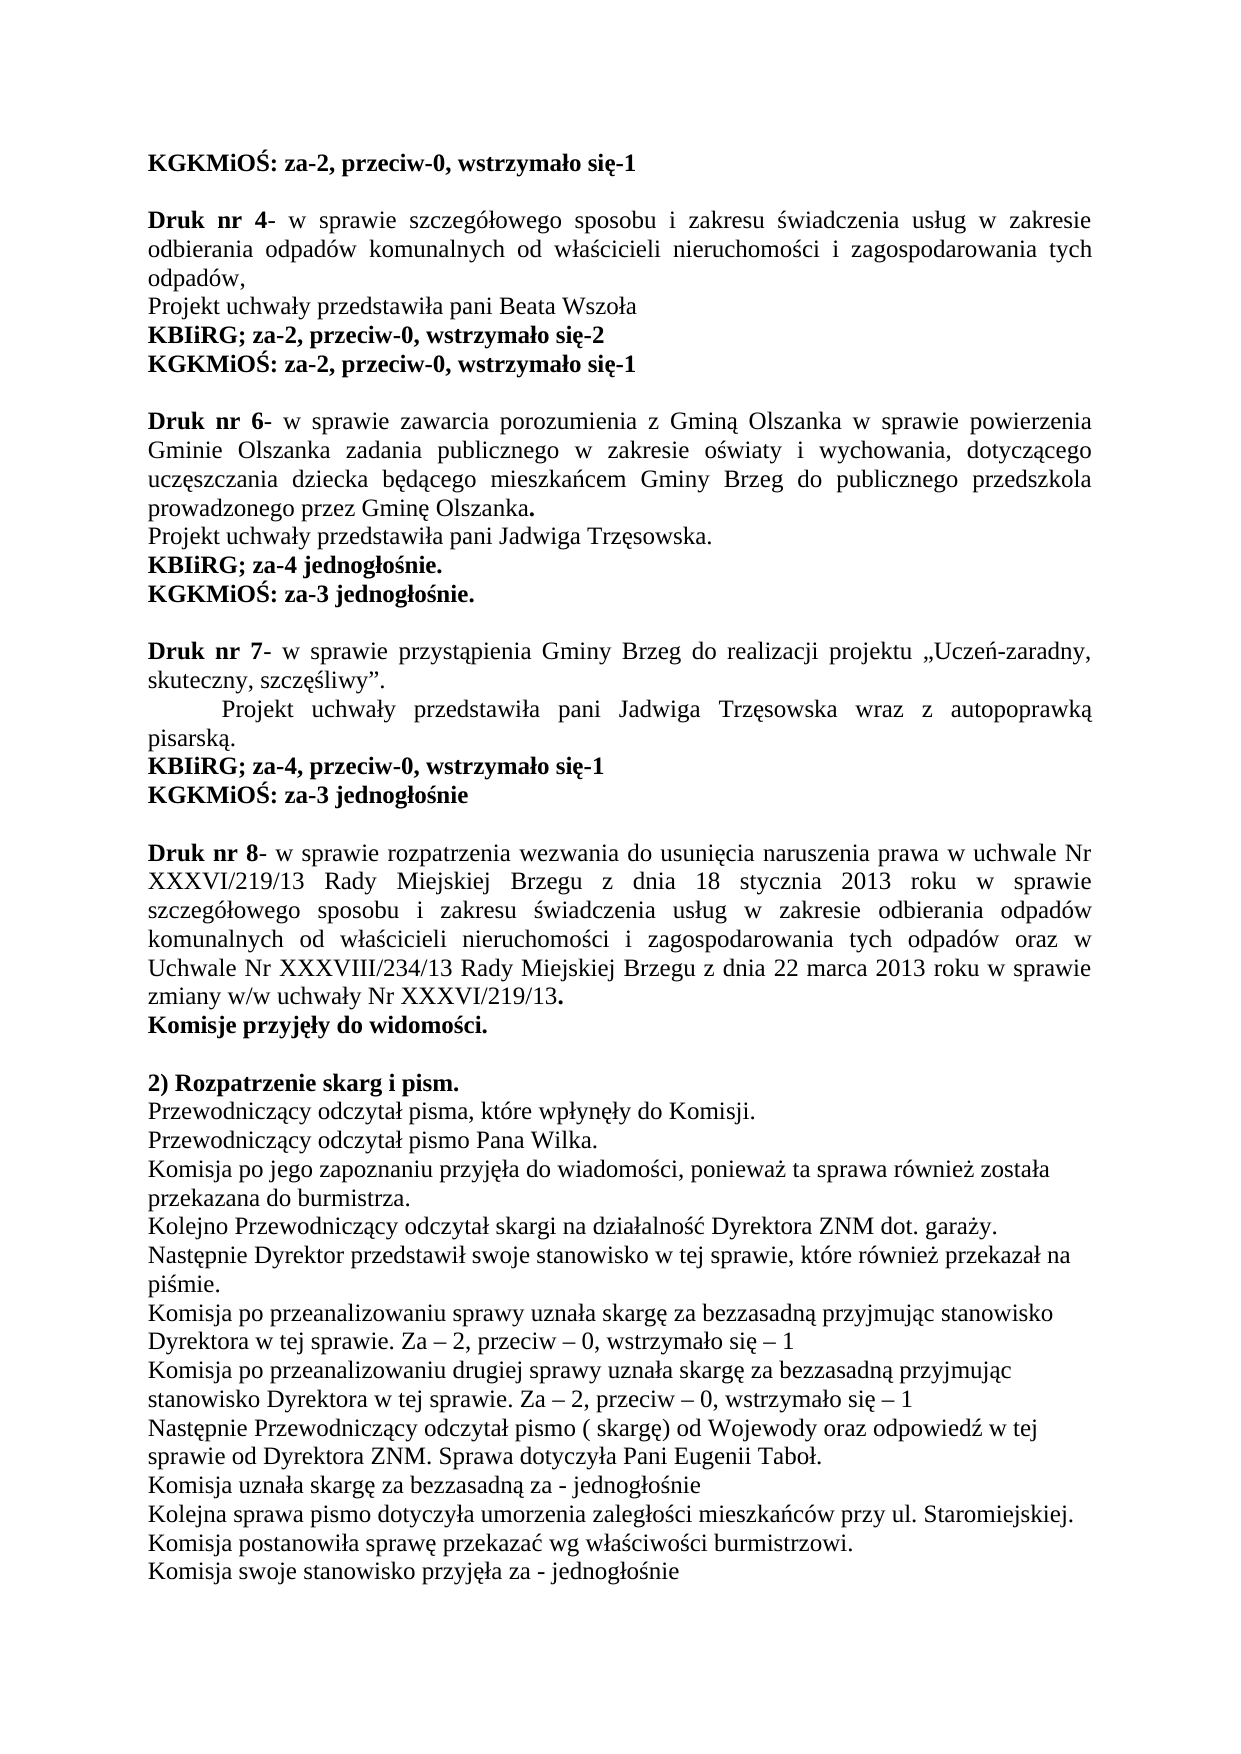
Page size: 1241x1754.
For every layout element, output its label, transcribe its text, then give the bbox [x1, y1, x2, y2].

text Projekt uchwały przedstawiła pani Jadwiga Trzęsowska. [148, 521, 1093, 550]
text Komisja po przeanalizowaniu sprawy uznała skargę za bezzasadną przyjmując stanowisko Dyrektora w tej sprawie. Za – 2, przeciw – 0, wstrzymało się – 1 [148, 1298, 1093, 1355]
text Projekt uchwały przedstawiła pani Jadwiga Trzęsowska wraz z autopoprawką pisarską. [148, 694, 1093, 751]
text Druk nr 4- w sprawie szczegółowego sposobu i zakresu świadczenia usług w zakresie odbierania odpadów komunalnych od właścicieli nieruchomości i zagospodarowania tych odpadów, [148, 205, 1093, 291]
text Przewodniczący odczytał pismo Pana Wilka. [148, 1125, 1093, 1154]
text KBIiRG; za-2, przeciw-0, wstrzymało się-2 [148, 320, 1093, 349]
text KGKMiOŚ: za-2, przeciw-0, wstrzymało się-1 [148, 349, 1093, 378]
text Przewodniczący odczytał pisma, które wpłynęły do Komisji. [148, 1096, 1093, 1125]
text Następnie Przewodniczący odczytał pismo ( skargę) od Wojewody oraz odpowiedź w tej sprawie od Dyrektora ZNM. Sprawa dotyczyła Pani Eugenii Taboł. [148, 1413, 1093, 1470]
text KBIiRG; za-4 jednogłośnie. [148, 550, 1093, 579]
text Komisja postanowiła sprawę przekazać wg właściwości burmistrzowi. [148, 1528, 1093, 1556]
text Projekt uchwały przedstawiła pani Beata Wszoła [148, 291, 1093, 320]
text Kolejna sprawa pismo dotyczyła umorzenia zaległości mieszkańców przy ul. Staromiejskiej. [148, 1499, 1093, 1528]
text Komisja po przeanalizowaniu drugiej sprawy uznała skargę za bezzasadną przyjmując stanowisko Dyrektora w tej sprawie. Za – 2, przeciw – 0, wstrzymało się – 1 [148, 1355, 1093, 1413]
text Druk nr 8- w sprawie rozpatrzenia wezwania do usunięcia naruszenia prawa w uchwale Nr XXXVI/219/13 Rady Miejskiej Brzegu z dnia 18 stycznia 2013 roku w sprawie szczegółowego sposobu i zakresu świadczenia usług w zakresie odbierania odpadów komunalnych od właścicieli nieruchomości i zagospodarowania tych odpadów oraz w Uchwale Nr XXXVIII/234/13 Rady Miejskiej Brzegu z dnia 22 marca 2013 roku w sprawie zmiany w/w uchwały Nr XXXVI/219/13. [148, 838, 1093, 1010]
text Druk nr 6- w sprawie zawarcia porozumienia z Gminą Olszanka w sprawie powierzenia Gminie Olszanka zadania publicznego w zakresie oświaty i wychowania, dotyczącego uczęszczania dziecka będącego mieszkańcem Gminy Brzeg do publicznego przedszkola prowadzonego przez Gminę Olszanka. [148, 406, 1093, 521]
text Kolejno Przewodniczący odczytał skargi na działalność Dyrektora ZNM dot. garaży. Następnie Dyrektor przedstawił swoje stanowisko w tej sprawie, które również przekazał na piśmie. [148, 1211, 1093, 1298]
text KBIiRG; za-4, przeciw-0, wstrzymało się-1 [148, 751, 1093, 780]
text Komisja po jego zapoznaniu przyjęła do wiadomości, ponieważ ta sprawa również została przekazana do burmistrza. [148, 1154, 1093, 1211]
text Komisja uznała skargę za bezzasadną za - jednogłośnie [148, 1470, 1093, 1499]
text KGKMiOŚ: za-2, przeciw-0, wstrzymało się-1 [148, 148, 1093, 176]
text 2) Rozpatrzenie skarg i pism. [148, 1068, 1093, 1096]
text Komisje przyjęły do widomości. [148, 1010, 1093, 1039]
text KGKMiOŚ: za-3 jednogłośnie. [148, 579, 1093, 608]
text Komisja swoje stanowisko przyjęła za - jednogłośnie [148, 1556, 1093, 1585]
text KGKMiOŚ: za-3 jednogłośnie [148, 780, 1093, 809]
text Druk nr 7- w sprawie przystąpienia Gminy Brzeg do realizacji projektu „Uczeń-zaradny, skuteczny, szczęśliwy”. [148, 636, 1093, 694]
